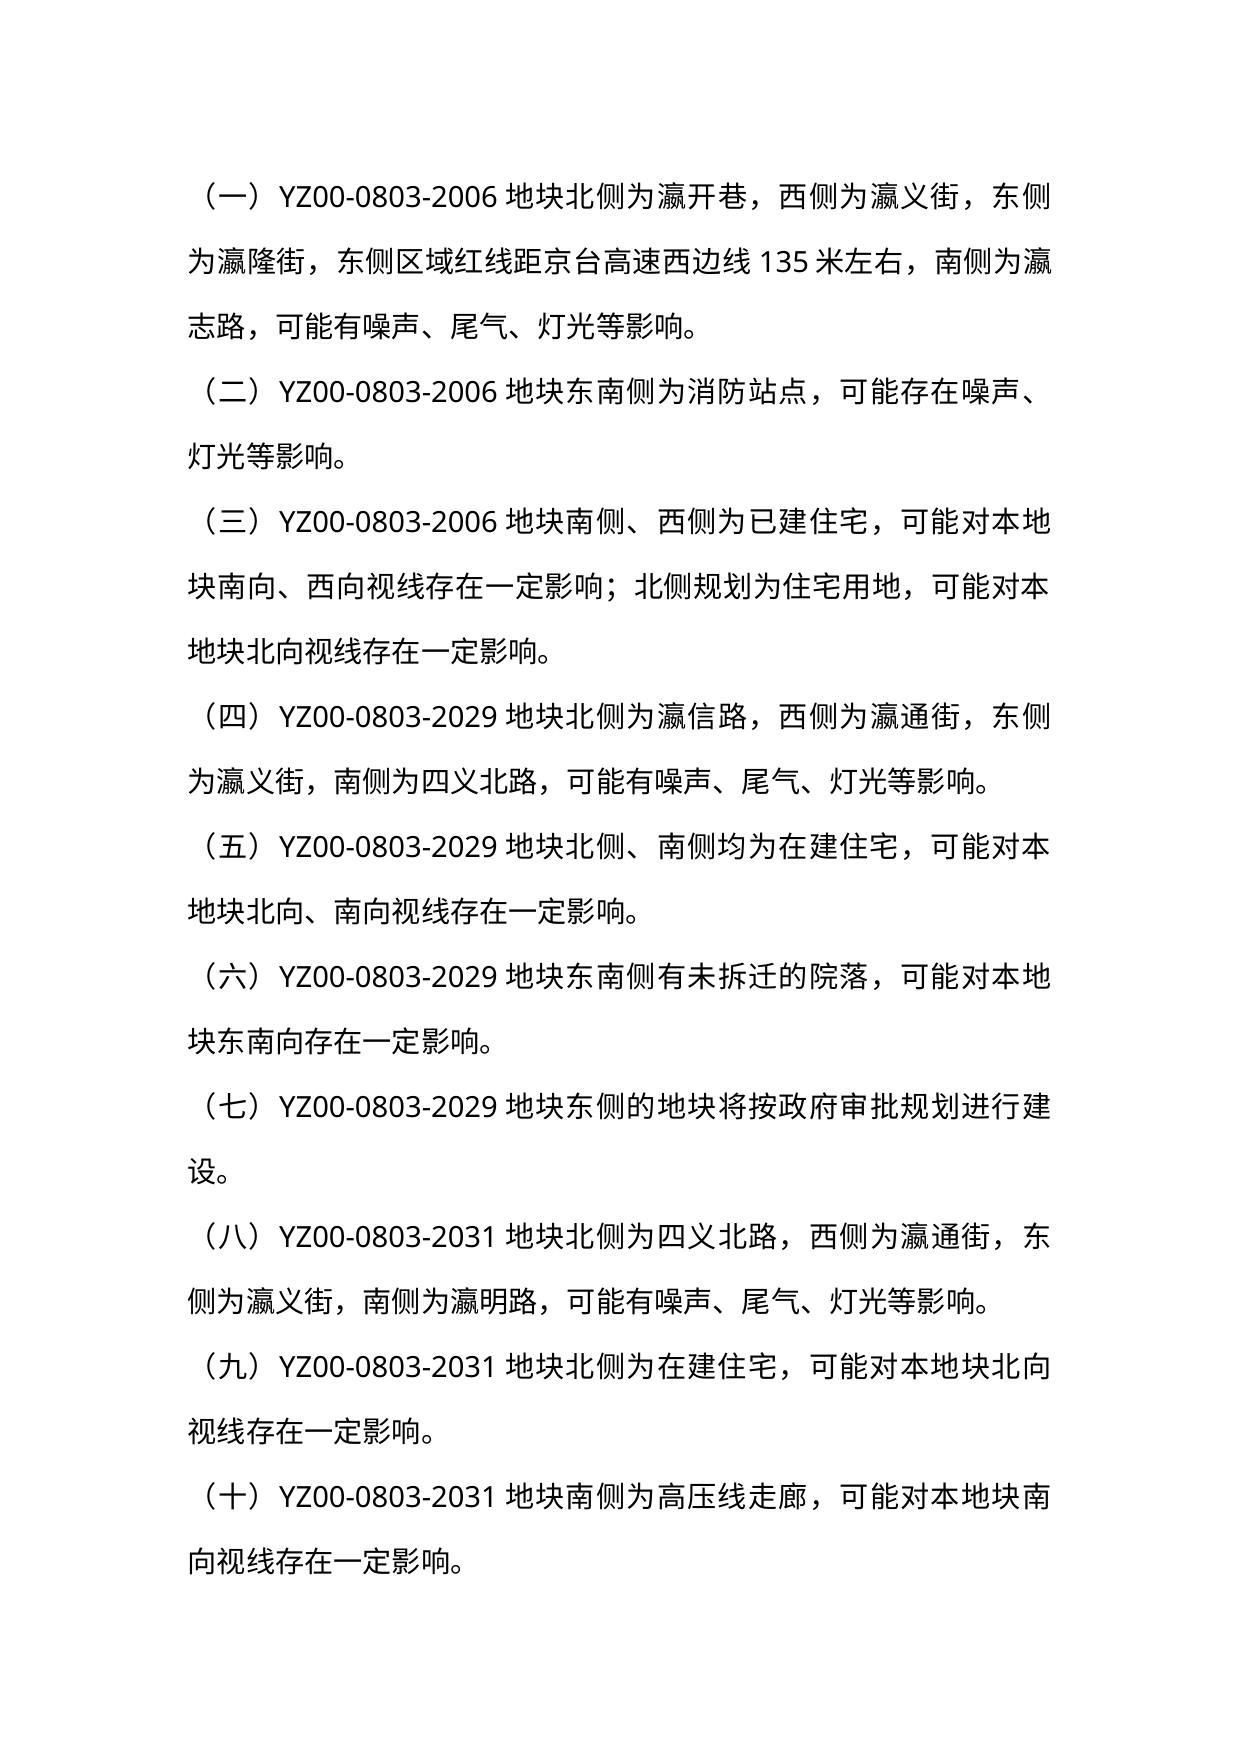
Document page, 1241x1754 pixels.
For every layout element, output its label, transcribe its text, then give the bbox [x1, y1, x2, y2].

text （八）YZ00-0803-2031地块北侧为四义北路，西侧为瀛通街，东侧为瀛义街，南侧为瀛明路，可能有噪声、尾气、灯光等影响。 [187, 1202, 1053, 1332]
text （一）YZ00-0803-2006地块北侧为瀛开巷，西侧为瀛义街，东侧为瀛隆街，东侧区域红线距京台高速西边线135米左右，南侧为瀛志路，可能有噪声、尾气、灯光等影响。 [187, 162, 1053, 357]
text （十）YZ00-0803-2031地块南侧为高压线走廊，可能对本地块南向视线存在一定影响。 [187, 1462, 1053, 1592]
text （四）YZ00-0803-2029地块北侧为瀛信路，西侧为瀛通街，东侧为瀛义街，南侧为四义北路，可能有噪声、尾气、灯光等影响。 [187, 682, 1053, 812]
text （七）YZ00-0803-2029地块东侧的地块将按政府审批规划进行建设。 [187, 1072, 1053, 1202]
text （五）YZ00-0803-2029地块北侧、南侧均为在建住宅，可能对本地块北向、南向视线存在一定影响。 [187, 812, 1053, 942]
text （六）YZ00-0803-2029地块东南侧有未拆迁的院落，可能对本地块东南向存在一定影响。 [187, 942, 1053, 1072]
text （二）YZ00-0803-2006地块东南侧为消防站点，可能存在噪声、灯光等影响。 [187, 357, 1053, 487]
text （三）YZ00-0803-2006地块南侧、西侧为已建住宅，可能对本地块南向、西向视线存在一定影响；北侧规划为住宅用地，可能对本地块北向视线存在一定影响。 [187, 487, 1053, 682]
text （九）YZ00-0803-2031地块北侧为在建住宅，可能对本地块北向视线存在一定影响。 [187, 1332, 1053, 1462]
